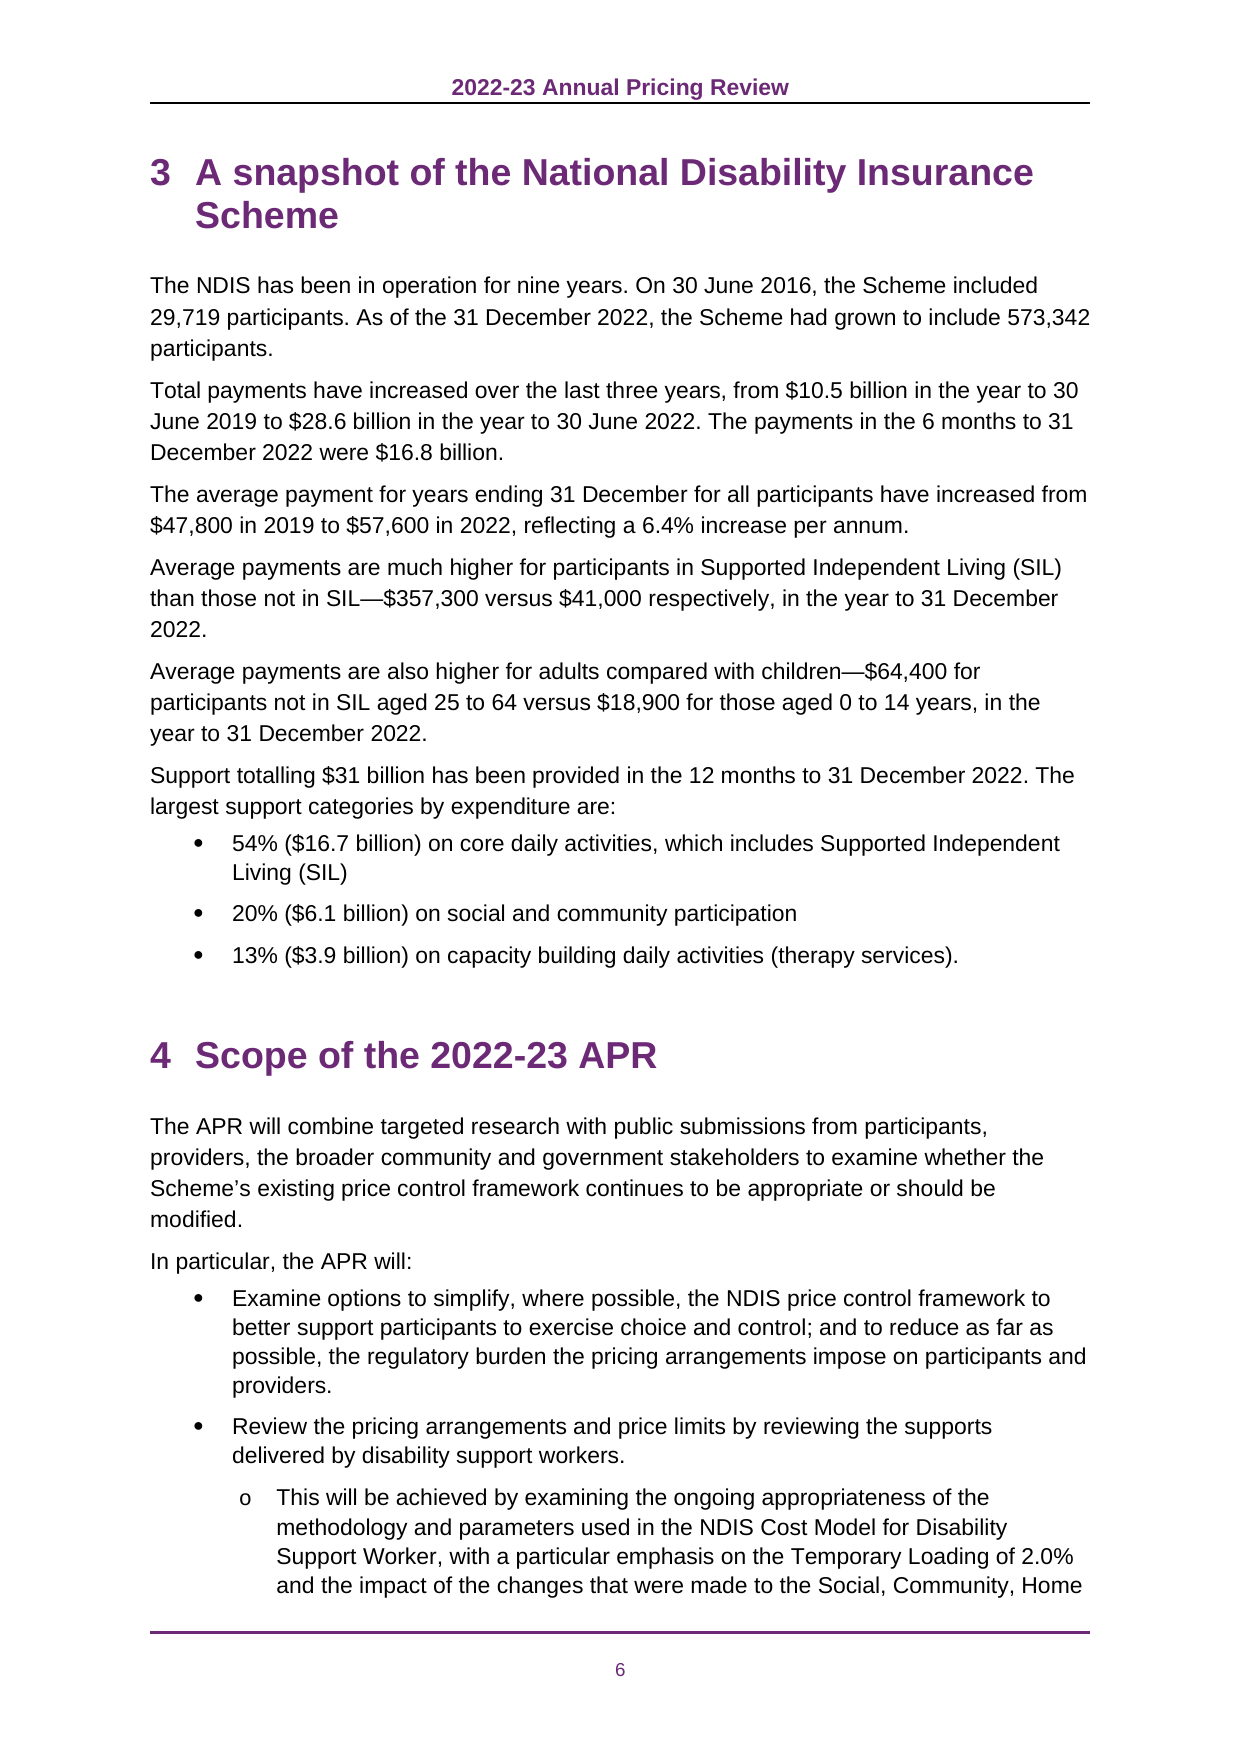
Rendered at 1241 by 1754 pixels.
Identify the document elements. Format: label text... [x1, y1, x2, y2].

list Review the pricing arrangements and price limits by reviewing the supports delivered by disability support workers. [194, 1413, 1090, 1468]
list 13% ($3.9 billion) on capacity building daily activities (therapy services). [194, 942, 1090, 968]
text Total payments have increased over the last three years, from $10.5 billion in the year to 30 June 2019 to $28.6 billion in the year to 30 June 2022. The payments in the 6 months to 31 December 2022 were $16.8 billion. [150, 372, 1090, 465]
text The NDIS has been in operation for nine years. On 30 June 2016, the Scheme included 29,719 participants. As of the 31 December 2022, the Scheme had grown to include 573,342 participants. [150, 267, 1090, 361]
text The APR will combine targeted research with public submissions from participants, providers, the broader community and government stakeholders to examine whether the Scheme’s existing price control framework continues to be appropriate or should be modified. [150, 1108, 1090, 1233]
subtitle Scope of the 2022-23 APR [150, 1033, 1090, 1076]
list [239, 1483, 1090, 1598]
text In particular, the APR will: [150, 1243, 1090, 1274]
text Average payments are much higher for participants in Supported Independent Living (SIL) than those not in SIL—$357,300 versus $41,000 respectively, in the year to 31 December 2022. [150, 549, 1090, 642]
text Average payments are also higher for adults compared with children—$64,400 for participants not in SIL aged 25 to 64 versus $18,900 for those aged 0 to 14 years, in the year to 31 December 2022. [150, 653, 1090, 747]
text Support totalling $31 billion has been provided in the 12 months to 31 December 2022. The largest support categories by expenditure are: [150, 757, 1090, 819]
list Examine options to simplify, where possible, the NDIS price control framework to better support participants to exercise choice and control; and to reduce as far as possible, the regulatory burden the pricing arrangements impose on participants and providers. [194, 1285, 1090, 1398]
list 20% ($6.1 billion) on social and community participation [194, 900, 1090, 927]
text The average payment for years ending 31 December for all participants have increased from $47,800 in 2019 to $57,600 in 2022, reflecting a 6.4% increase per annum. [150, 476, 1090, 538]
subtitle A snapshot of the National Disability Insurance Scheme [150, 150, 1090, 236]
list 54% ($16.7 billion) on core daily activities, which includes Supported Independent Living (SIL) [194, 830, 1090, 885]
